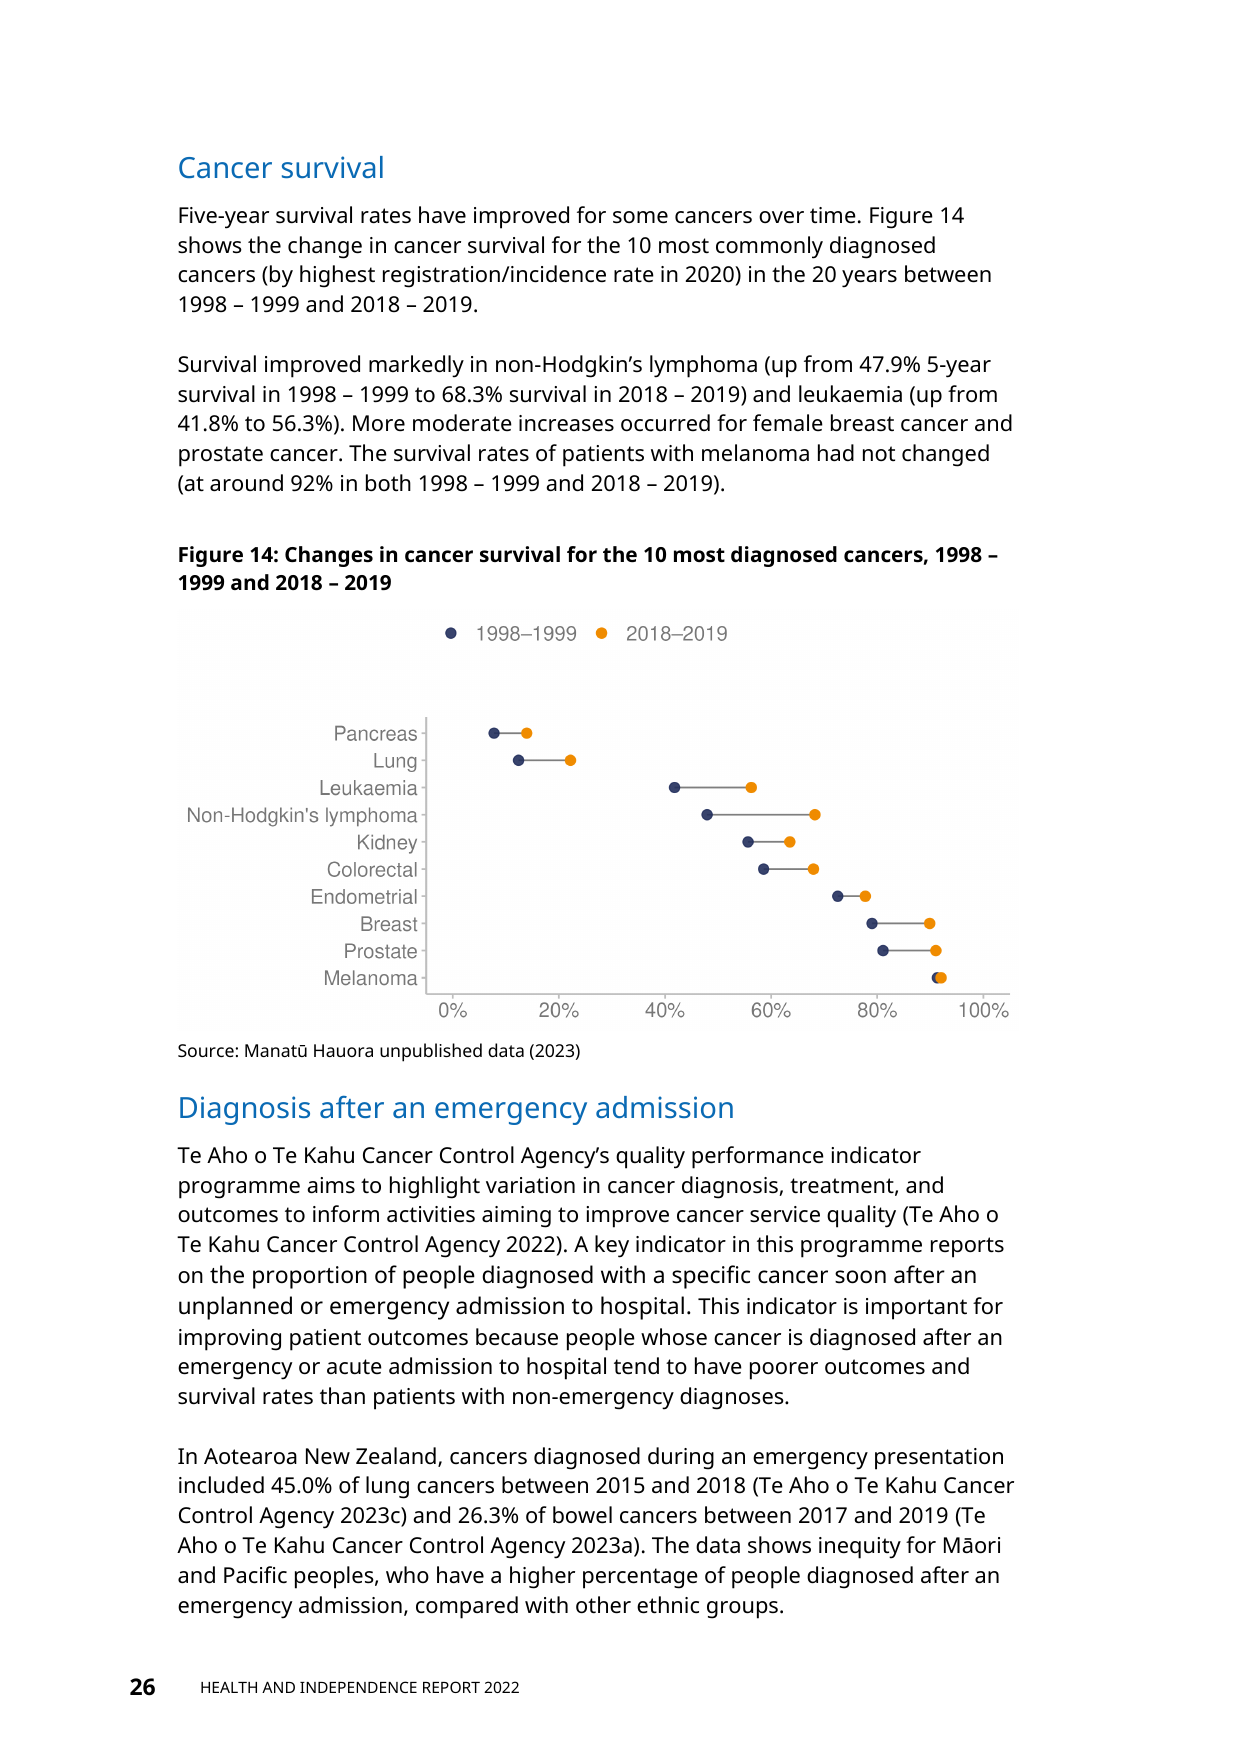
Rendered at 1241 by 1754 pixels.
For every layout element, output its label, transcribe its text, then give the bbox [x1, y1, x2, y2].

subtitle Diagnosis after an emergency admission [177, 1088, 1019, 1127]
picture [177, 609, 1019, 1031]
text Survival improved markedly in non-Hodgkin’s lymphoma (up from 47.9% 5-year survival in 1998 – 1999 to 68.3% survival in 2018 – 2019) and leukaemia (up from 41.8% to 56.3%). More moderate increases occurred for female breast cancer and prostate cancer. The survival rates of patients with melanoma had not changed (at around 92% in both 1998 – 1999 and 2018 – 2019). [177, 349, 1019, 498]
text Te Aho o Te Kahu Cancer Control Agency’s quality performance indicator programme aims to highlight variation in cancer diagnosis, treatment, and outcomes to inform activities aiming to improve cancer service quality (Te Aho o Te Kahu Cancer Control Agency 2022). A key indicator in this programme reports on the proportion of people diagnosed with a specific cancer soon after an unplanned or emergency admission to hospital. This indicator is important for improving patient outcomes because people whose cancer is diagnosed after an emergency or acute admission to hospital tend to have poorer outcomes and survival rates than patients with non-emergency diagnoses. [177, 1140, 1019, 1411]
text In Aotearoa New Zealand, cancers diagnosed during an emergency presentation included 45.0% of lung cancers between 2015 and 2018 (Te Aho o Te Kahu Cancer Control Agency 2023c) and 26.3% of bowel cancers between 2017 and 2019 (Te Aho o Te Kahu Cancer Control Agency 2023a). The data shows inequity for Māori and Pacific peoples, who have a higher percentage of people diagnosed after an emergency admission, compared with other ethnic groups. [177, 1441, 1019, 1619]
text Source: Manatū Hauora unpublished data (2023) [177, 1038, 1019, 1063]
text Five-year survival rates have improved for some cancers over time. Figure 14 shows the change in cancer survival for the 10 most commonly diagnosed cancers (by highest registration/incidence rate in 2020) in the 20 years between 1998 – 1999 and 2018 – 2019. [177, 200, 1019, 319]
subtitle Cancer survival [177, 148, 1019, 187]
